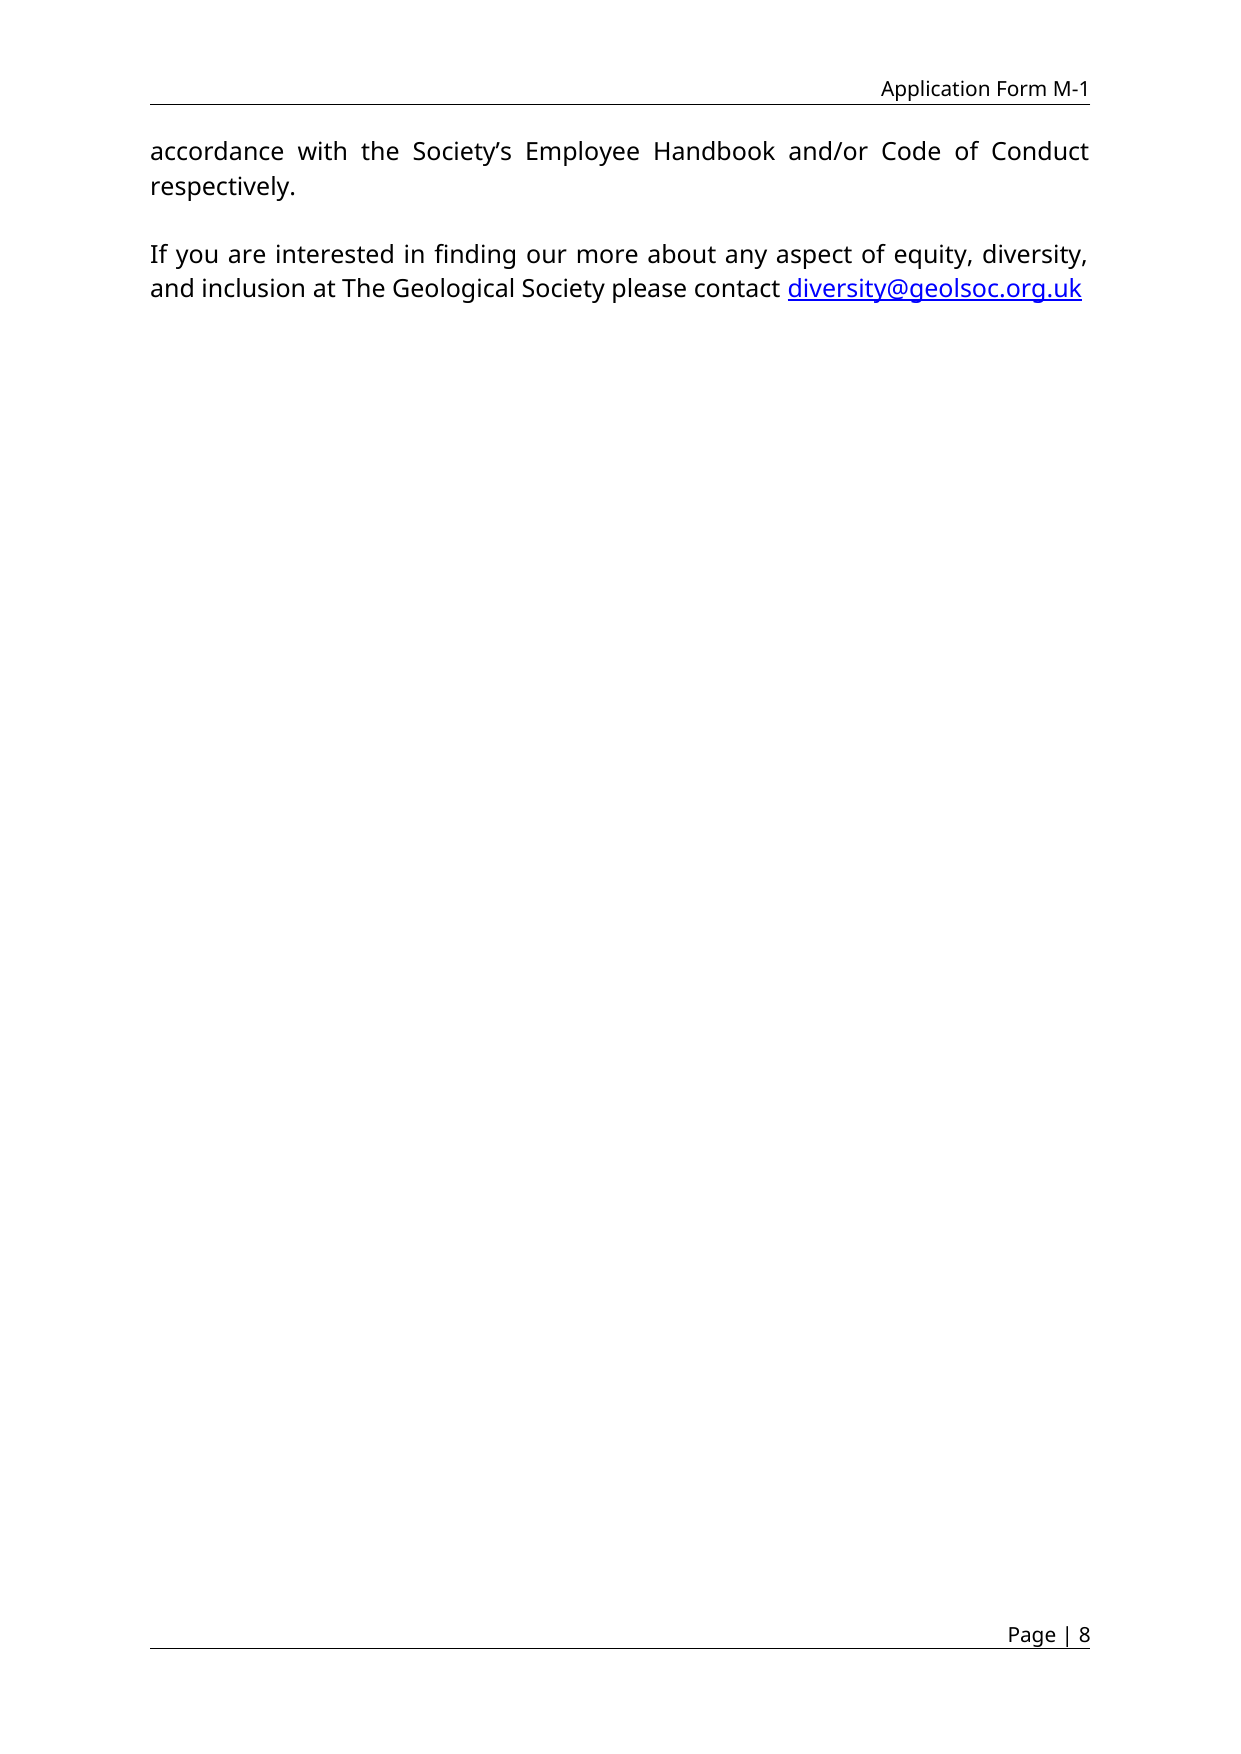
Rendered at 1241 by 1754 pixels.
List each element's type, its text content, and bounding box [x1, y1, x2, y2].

text If you are interested in finding our more about any aspect of equity, diversity, and inclusion at The Geological Society please contact diversity@geolsoc.org.uk [150, 236, 1090, 304]
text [150, 134, 1090, 202]
